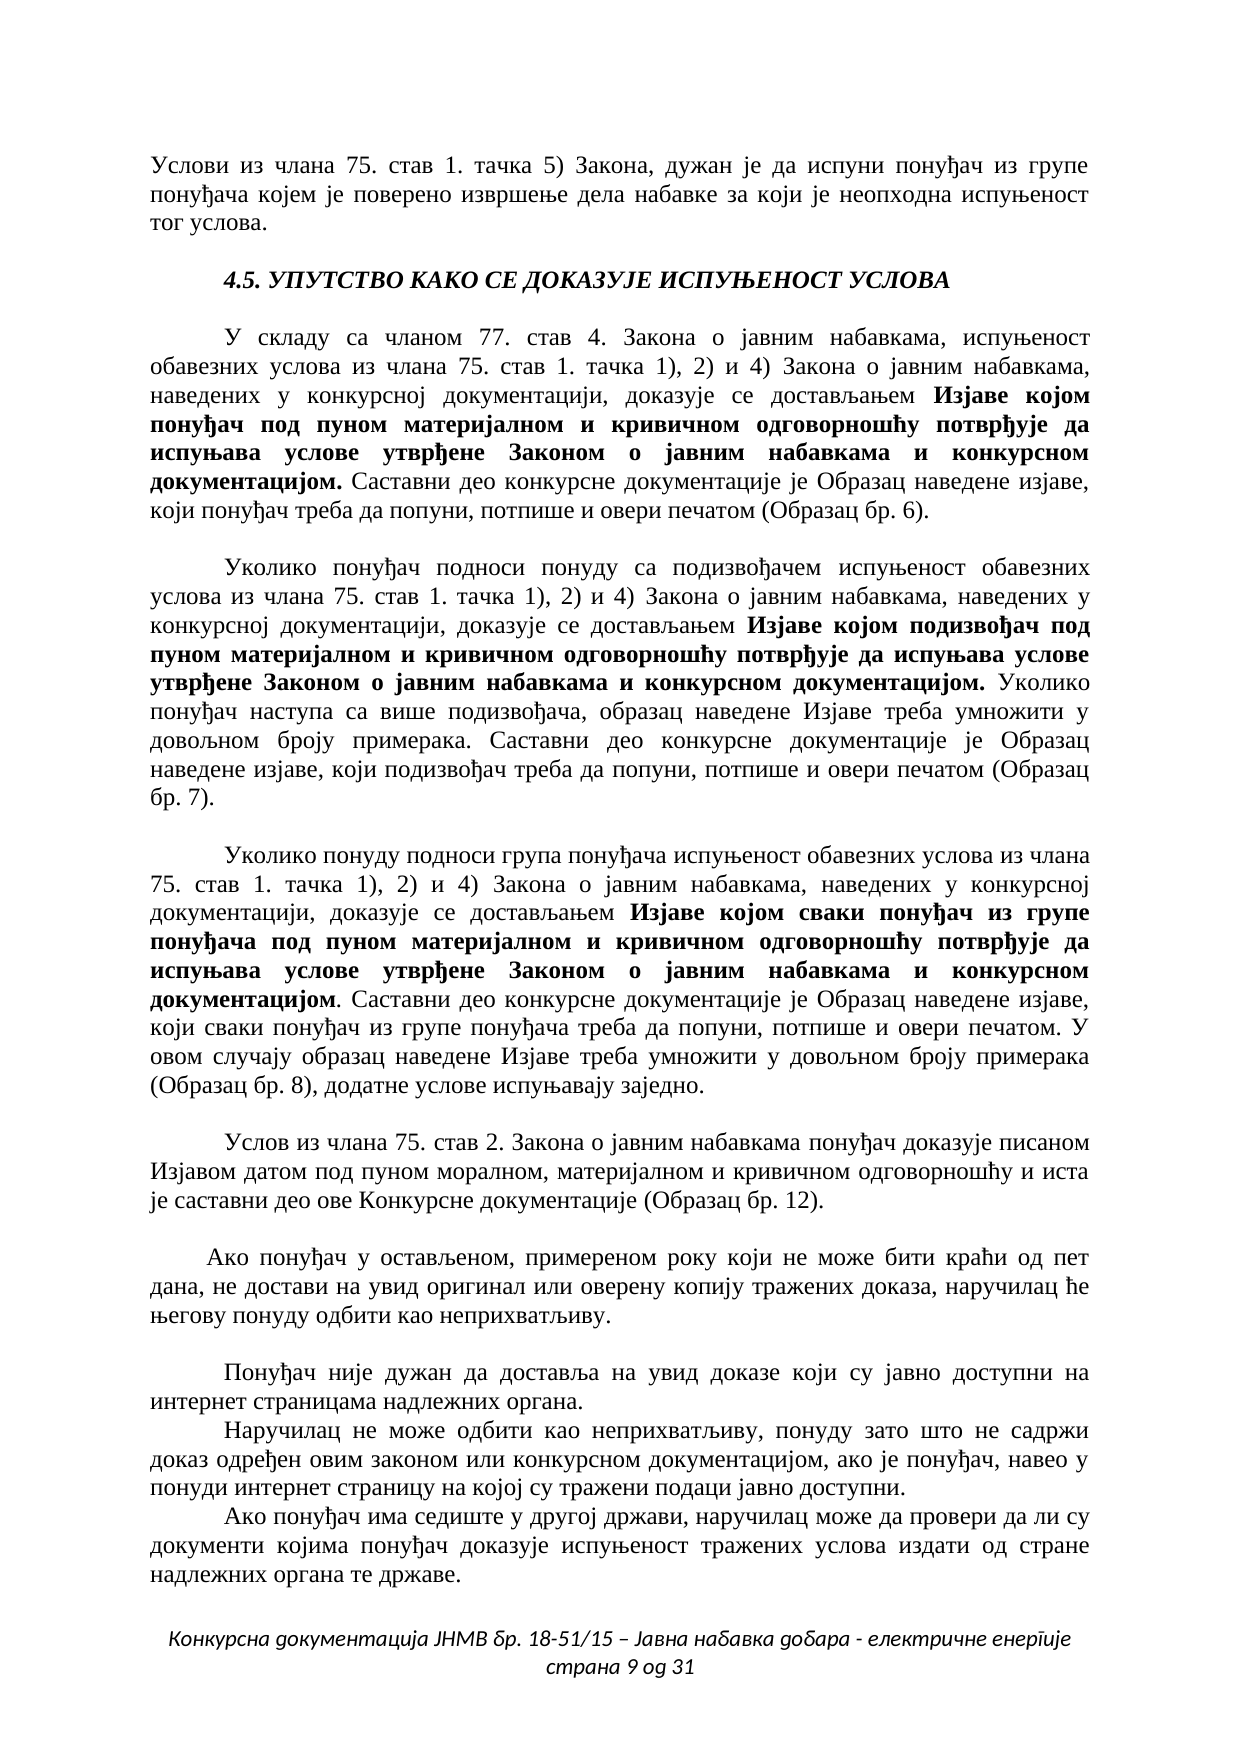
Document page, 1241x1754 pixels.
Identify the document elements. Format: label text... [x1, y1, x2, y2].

text Aкo пoнуђaч имa сeдиштe у другoj држaви, нaручилaц мoжe дa прoвeри дa ли су дoкумeнти кojимa пoнуђaч дoкaзуje испуњeнoст трaжeних услoвa издaти oд стрaнe нaдлeжних oргaнa тe држaвe. [150, 1501, 1090, 1587]
text Уколико понуду подноси група понуђача испуњеност обавезних услова из члана 75. став 1. тачка 1), 2) и 4) Закона о јавним набавкама, наведених у конкурсној документацији, доказује се достављањем Изјаве којом сваки понуђач из групе понуђача под пуном материјалном и кривичном одговорношћу потврђује да испуњава услове утврђене Законом о јавним набавкама и конкурсном документацијом. Саставни део конкурсне документације је Образац наведене изјаве, који сваки понуђач из групе понуђача треба да попуни, потпише и овери печатом. У овом случају образац наведене Изјаве треба умножити у довољном броју примерака (Образац бр. 8), додатне услове испуњавају заједно. [150, 840, 1090, 1099]
text Ако понуђач у остављеном, примереном року који не може бити краћи од пет дана, не достави на увид оригинал или оверену копију тражених доказа, наручилац ће његову понуду одбити као неприхватљиву. [150, 1242, 1090, 1329]
text Нaручилaц нe мoжe oдбити кao нeприхвaтљиву, пoнуду зaтo штo нe сaдржи дoкaз oдрeђeн oвим зaкoнoм или кoнкурснoм дoкумeнтaциjoм, aкo je пoнуђaч, нaвeo у пoнуди интeрнeт стрaницу нa кojoj су трaжeни пoдaци jaвнo дoступни. [150, 1415, 1090, 1501]
text Уколико понуђач подноси понуду са подизвођачем испуњеност обавезних услова из члана 75. став 1. тачка 1), 2) и 4) Закона о јавним набавкама, наведених у конкурсној документацији, доказује се достављањем Изјаве којом подизвођач под пуном материјалном и кривичном одговорношћу потврђује да испуњава услове утврђене Законом о јавним набавкама и конкурсном документацијом. Уколико понуђач наступа са више подизвођача, образац наведене Изјаве треба умножити у довољном броју примерака. Саставни део конкурсне документације је Образац наведене изјаве, који подизвођач треба да попуни, потпише и овери печатом (Образац бр. 7). [150, 552, 1090, 811]
text У складу са чланом 77. став 4. Закона о јавним набавкама, испуњеност обавезних услова из члана 75. став 1. тачка 1), 2) и 4) Закона о јавним набавкама, наведених у конкурсној документацији, доказује се достављањем Изјаве којом понуђач под пуном материјалном и кривичном одговорношћу потврђује да испуњава услове утврђене Законом о јавним набавкама и конкурсном документацијом. Саставни део конкурсне документације је Образац наведене изјаве, који понуђач треба да попуни, потпише и овери печатом (Образац бр. 6). [150, 322, 1090, 524]
text Услови из члана 75. став 1. тачка 5) Закона, дужан је да испуни понуђач из групе понуђача којем је поверено извршење дела набавке за који је неопходна испуњеност тог услова. [150, 150, 1090, 236]
text Понуђач није дужан да доставља на увид доказе који су јавно доступни на интернет страницама надлежних органа. [150, 1357, 1090, 1415]
text 4.5. УПУТСТВО КАКО СЕ ДОКАЗУЈЕ ИСПУЊЕНОСТ УСЛОВА [150, 265, 1090, 294]
text Услов из члана 75. став 2. Закона о јавним набавкама понуђач доказује писаном Изјавом датом под пуном моралном, материјалном и кривичном одговорношћу и иста је саставни део ове Конкурсне документације (Образац бр. 12). [150, 1127, 1090, 1214]
